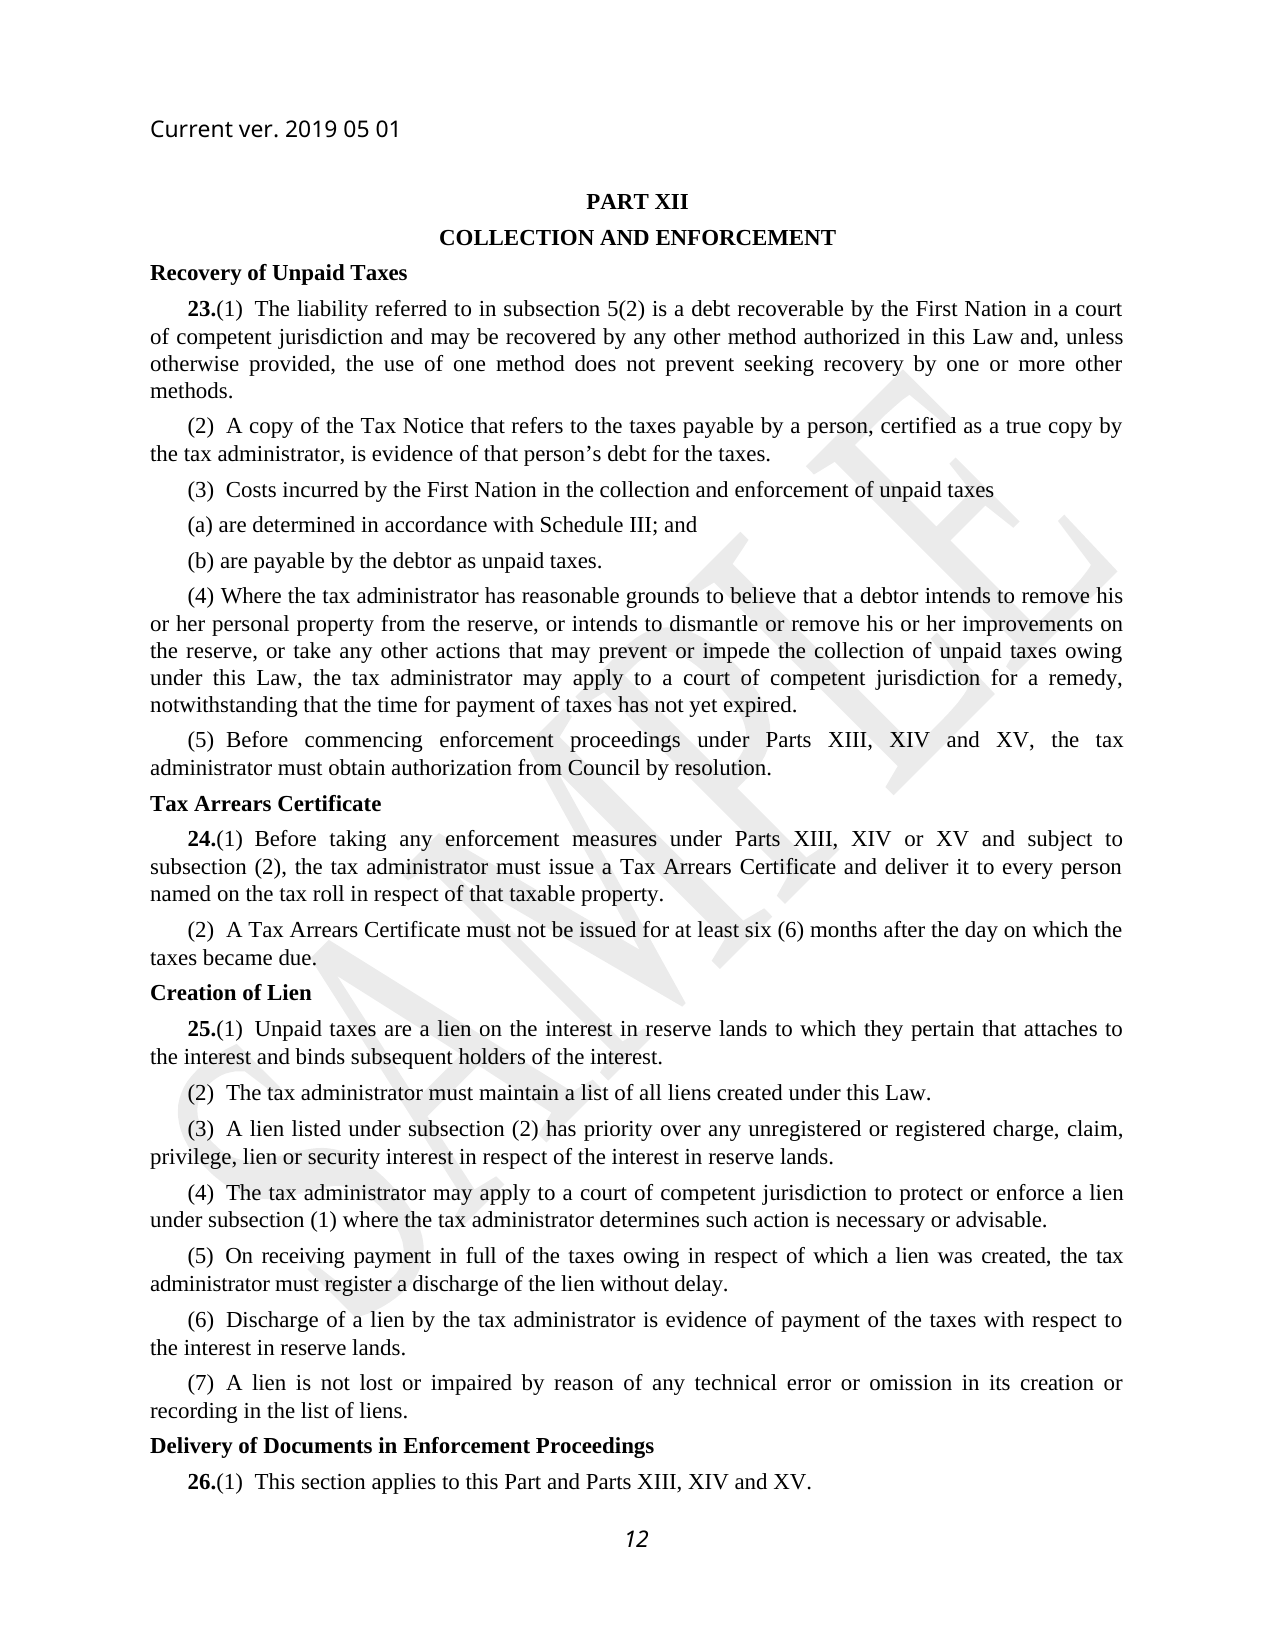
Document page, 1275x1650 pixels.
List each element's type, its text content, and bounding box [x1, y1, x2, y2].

text (5) Before commencing enforcement proceedings under Parts XIII, XIV and XV, the tax administrator must obtain authorization from Council by resolution. [150, 726, 1125, 781]
text Recovery of Unpaid Taxes [150, 258, 1125, 286]
text (2) A Tax Arrears Certificate must not be issued for at least six (6) months after the day on which the taxes became due. [150, 915, 1125, 970]
text 24.(1) Before taking any enforcement measures under Parts XIII, XIV or XV and subject to subsection (2), the tax administrator must issue a Tax Arrears Certificate and deliver it to every person named on the tax roll in respect of that taxable property. [150, 824, 1125, 907]
text (4) Where the tax administrator has reasonable grounds to believe that a debtor intends to remove his or her personal property from the reserve, or intends to dismantle or remove his or her improvements on the reserve, or take any other actions that may prevent or impede the collection of unpaid taxes owing under this Law, the tax administrator may apply to a court of competent jurisdiction for a remedy, notwithstanding that the time for payment of taxes has not yet expired. [150, 582, 1125, 717]
text (b) are payable by the debtor as unpaid taxes. [150, 546, 1125, 573]
text Delivery of Documents in Enforcement Proceedings [150, 1432, 1125, 1459]
text (6) Discharge of a lien by the tax administrator is evidence of payment of the taxes with respect to the interest in reserve lands. [150, 1305, 1125, 1360]
text PART xii [150, 187, 1125, 214]
text 26.(1) This section applies to this Part and Parts XIII, XIV and XV. [150, 1467, 1125, 1495]
text (4) The tax administrator may apply to a court of competent jurisdiction to protect or enforce a lien under subsection (1) where the tax administrator determines such action is necessary or advisable. [150, 1178, 1125, 1233]
text (7) A lien is not lost or impaired by reason of any technical error or omission in its creation or recording in the list of liens. [150, 1368, 1125, 1423]
text (5) On receiving payment in full of the taxes owing in respect of which a lien was created, the tax administrator must register a discharge of the lien without delay. [150, 1241, 1125, 1296]
text 25.(1) Unpaid taxes are a lien on the interest in reserve lands to which they pertain that attaches to the interest and binds subsequent holders of the interest. [150, 1014, 1125, 1069]
text (2) The tax administrator must maintain a list of all liens created under this Law. [150, 1078, 1125, 1106]
text (3) A lien listed under subsection (2) has priority over any unregistered or registered charge, claim, privilege, lien or security interest in respect of the interest in reserve lands. [150, 1114, 1125, 1169]
text (2) A copy of the Tax Notice that refers to the taxes payable by a person, certified as a true copy by the tax administrator, is evidence of that person’s debt for the taxes. [150, 412, 1125, 467]
text (3) Costs incurred by the First Nation in the collection and enforcement of unpaid taxes [150, 475, 1125, 503]
text Tax Arrears Certificate [150, 789, 1125, 816]
text COLLECTION AND ENFORCEMENT [150, 223, 1125, 250]
text (a) are determined in accordance with Schedule III; and [187, 512, 1125, 538]
text Creation of Lien [150, 979, 1125, 1006]
text 23.(1) The liability referred to in subsection 5(2) is a debt recoverable by the First Nation in a court of competent jurisdiction and may be recovered by any other method authorized in this Law and, unless otherwise provided, the use of one method does not prevent seeking recovery by one or more other methods. [150, 294, 1125, 403]
